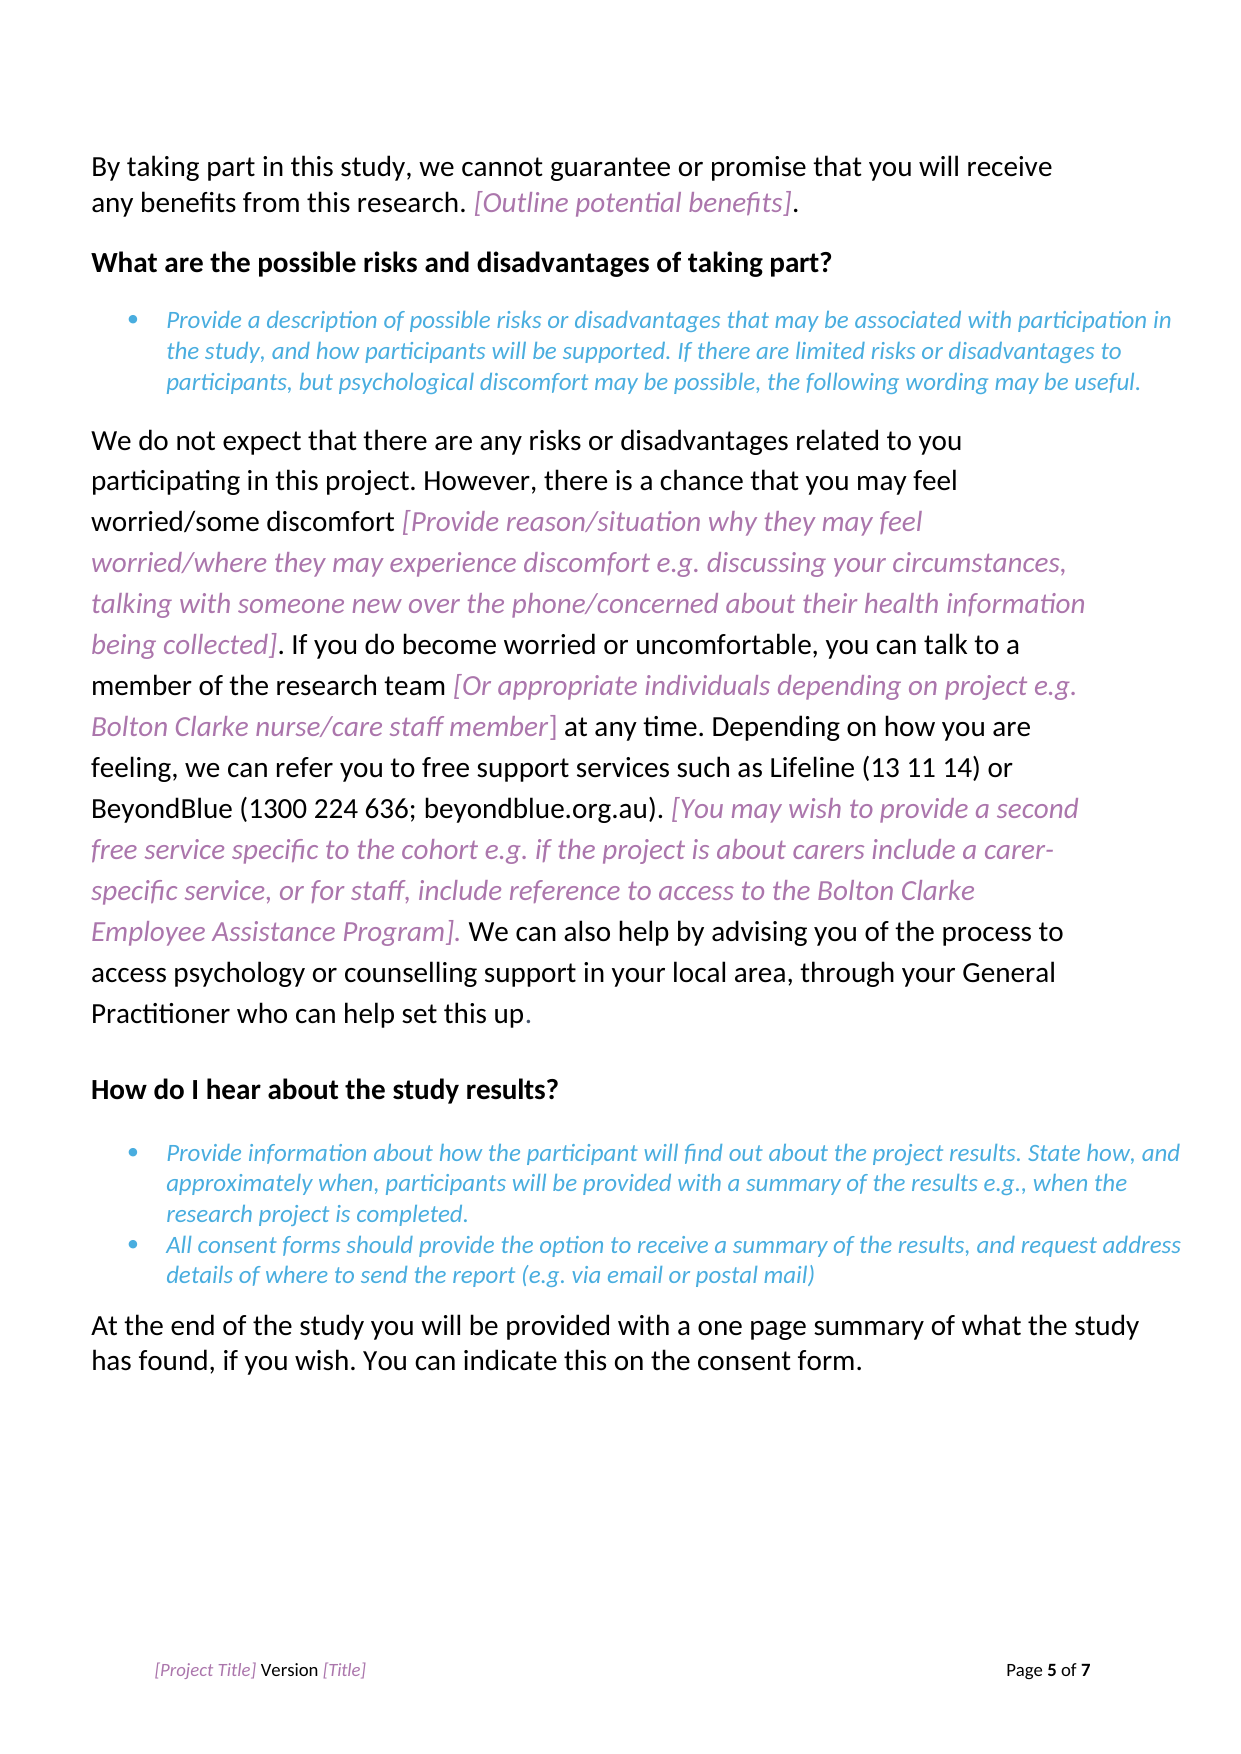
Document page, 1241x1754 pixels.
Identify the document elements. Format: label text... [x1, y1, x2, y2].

text At the end of the study you will be provided with a one page summary of what the study has found, if you wish. You can indicate this on the consent form. [91, 1307, 1173, 1378]
subtitle How do I hear about the study results? [91, 1071, 1240, 1107]
list All consent forms should provide the option to receive a summary of the results, and request address details of where to send the report (e.g. via email or postal mail) [128, 1229, 1182, 1290]
text We do not expect that there are any risks or disadvantages related to you participating in this project. However, there is a chance that you may feel worried/some discomfort [Provide reason/situation why they may feel worried/where they may experience discomfort e.g. discussing your circumstances, talking with someone new over the phone/concerned about their health information being collected]. If you do become worried or uncomfortable, you can talk to a member of the research team [Or appropriate individuals depending on project e.g. Bolton Clarke nurse/care staff member] at any time. Depending on how you are feeling, we can refer you to free support services such as Lifeline (13 11 14) or BeyondBlue (1300 224 636; beyondblue.org.au). [You may wish to provide a second free service specific to the cohort e.g. if the project is about carers include a carer- specific service, or for staff, include reference to access to the Bolton Clarke Employee Assistance Program]. We can also help by advising you of the process to access psychology or counselling support in your local area, through your General Practitioner who can help set this up. [91, 422, 1089, 1030]
list Provide a description of possible risks or disadvantages that may be associated with participation in the study, and how participants will be supported. If there are limited risks or disadvantages to participants, but psychological discomfort may be possible, the following wording may be useful. [128, 305, 1173, 396]
list Provide information about how the participant will find out about the project results. State how, and approximately when, participants will be provided with a summary of the results e.g., when the research project is completed. [128, 1137, 1182, 1229]
text By taking part in this study, we cannot guarantee or promise that you will receive any benefits from this research. [Outline potential benefits]. [91, 148, 1083, 219]
subtitle What are the possible risks and disadvantages of taking part? [91, 244, 1240, 280]
